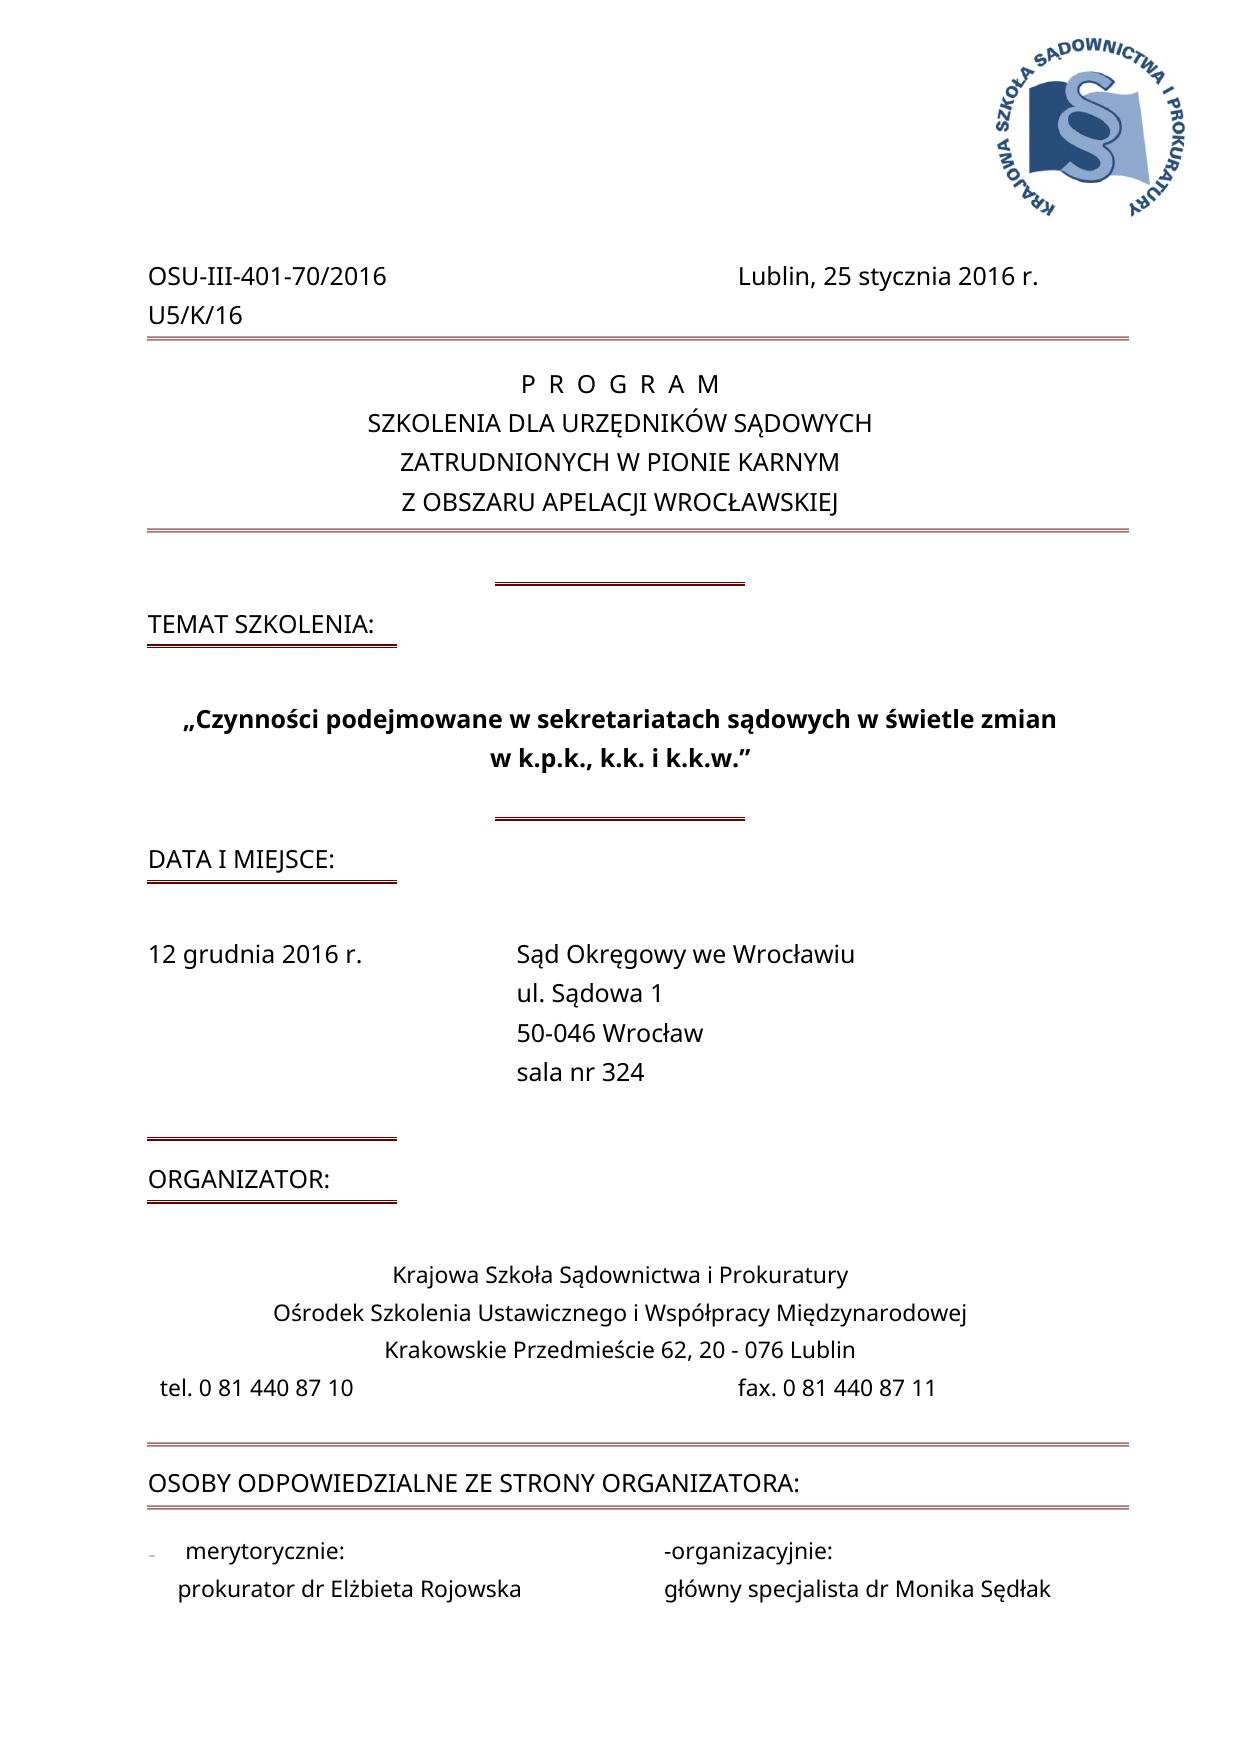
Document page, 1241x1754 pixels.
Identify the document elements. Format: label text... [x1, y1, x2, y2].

text P R O G R A M [148, 367, 1093, 401]
text Ośrodek Szkolenia Ustawicznego i Współpracy Międzynarodowej [148, 1296, 1093, 1328]
text prokurator dr Elżbieta Rojowska główny specjalista dr Monika Sędłak [177, 1573, 1093, 1604]
text „Czynności podejmowane w sekretariatach sądowych w świetle zmian w k.p.k., k.k. i k.k.w.” [148, 702, 1093, 775]
text U5/K/16 [148, 298, 1093, 331]
text TEMAT SZKOLENIA: [148, 606, 1093, 640]
text ORGANIZATOR: [148, 1161, 1093, 1196]
text Krakowskie Przedmieście 62, 20 - 076 Lublin [148, 1334, 1093, 1365]
picture [147, 875, 397, 888]
picture [147, 331, 1129, 345]
text Krajowa Szkoła Sądownictwa i Prokuratury [148, 1259, 1093, 1290]
picture [147, 1132, 397, 1145]
text 12 grudnia 2016 r. Sąd Okręgowy we Wrocławiu [148, 937, 1093, 971]
text DATA I MIEJSCE: [148, 841, 1093, 876]
text ul. Sądowa 1 [516, 976, 1093, 1010]
picture [495, 577, 745, 590]
picture [996, 38, 1185, 217]
text OSU-III-401-70/2016 Lublin, 25 stycznia 2016 r. [148, 258, 1093, 292]
text OSOBY ODPOWIEDZIALNE ZE STRONY ORGANIZATORA: [148, 1466, 1093, 1500]
text ZATRUDNIONYCH W PIONIE KARNYM Z OBSZARU APELACJI WROCŁAWSKIEJ [148, 445, 1093, 518]
text sala nr 324 [516, 1054, 1093, 1088]
text 50-046 Wrocław [516, 1015, 1093, 1049]
picture [147, 1437, 1129, 1451]
picture [147, 640, 397, 652]
text SZKOLENIA DLA URZĘDNIKÓW SĄDOWYCH [148, 406, 1093, 440]
picture [495, 812, 745, 825]
picture [147, 1500, 1129, 1514]
list merytorycznie: -organizacyjnie: [148, 1535, 1093, 1566]
text tel. 0 81 440 87 10 fax. 0 81 440 87 11 [148, 1371, 1093, 1403]
picture [147, 1195, 397, 1208]
picture [147, 523, 1129, 537]
